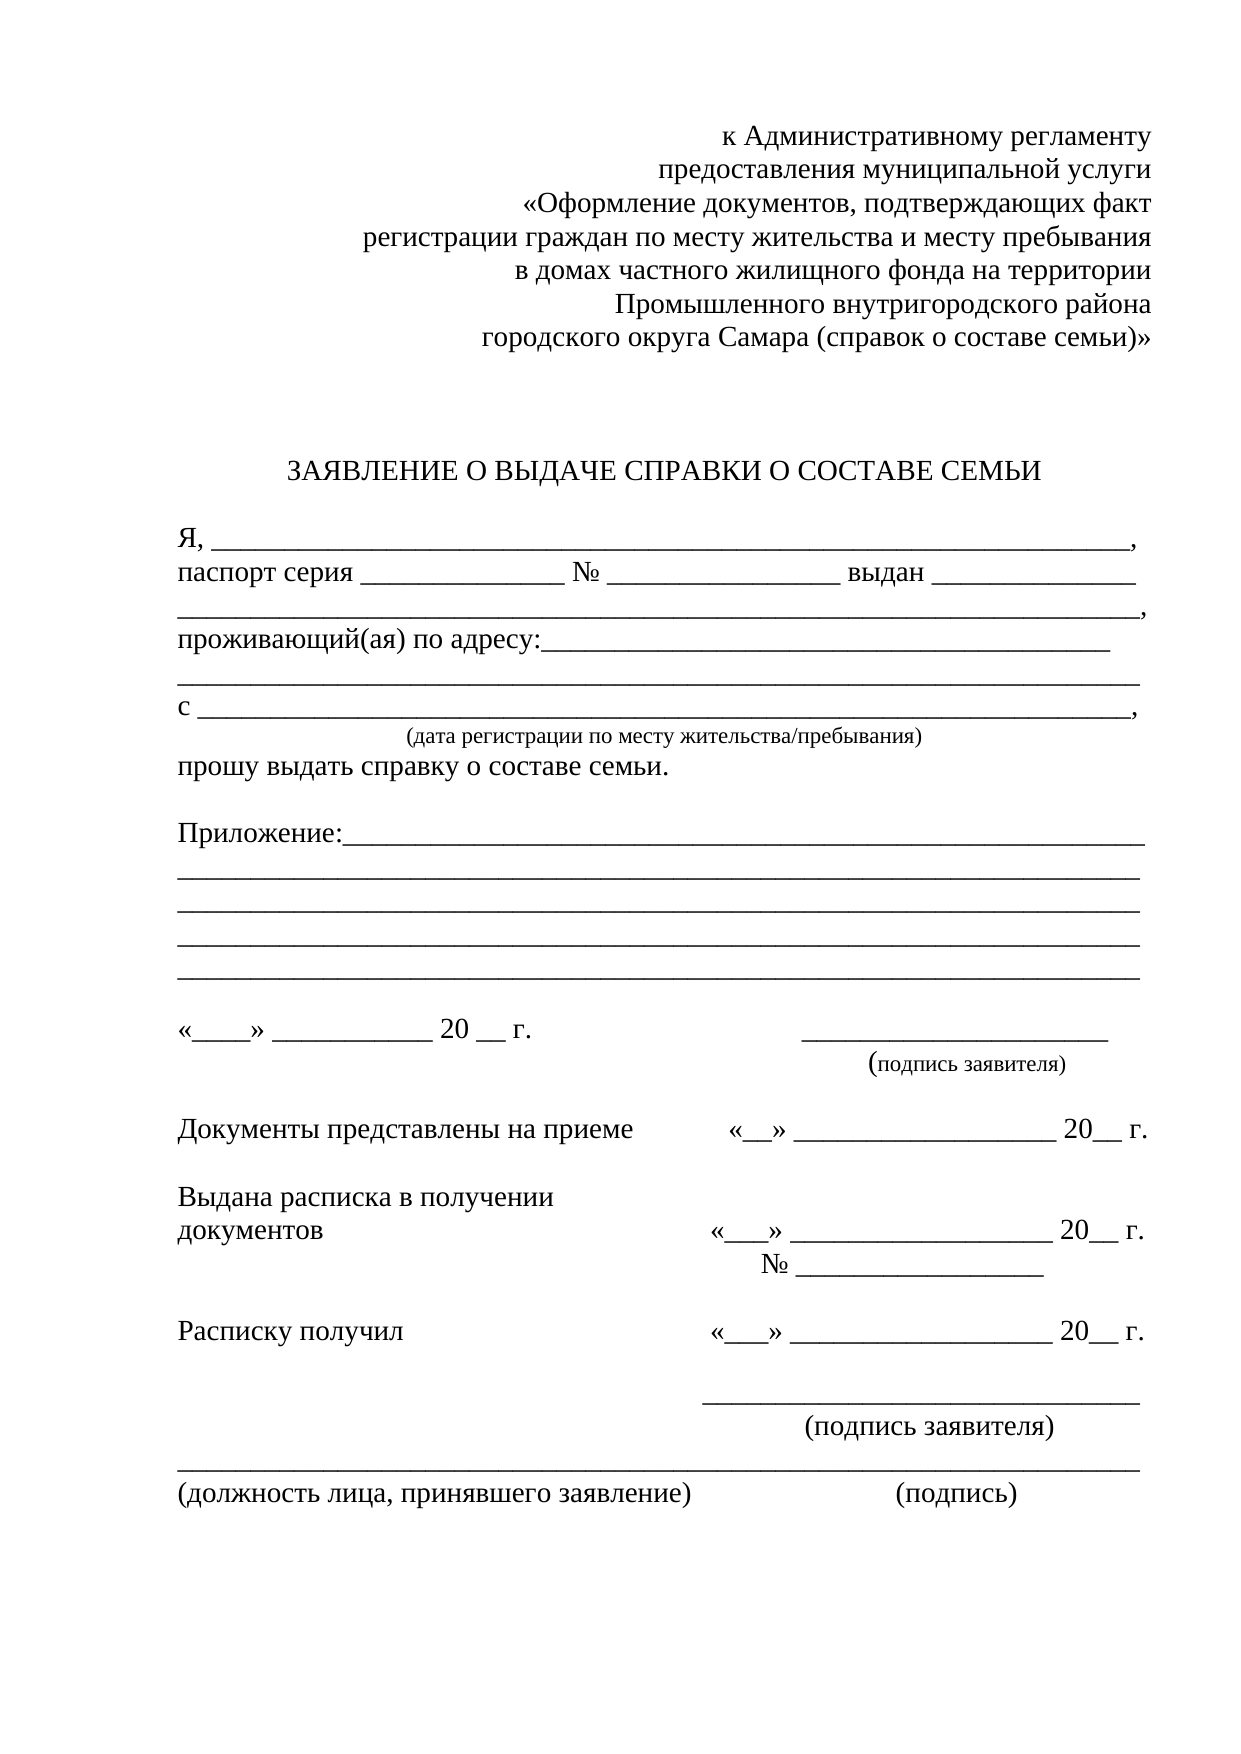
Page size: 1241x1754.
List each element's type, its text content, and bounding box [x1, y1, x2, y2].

text «Оформление документов, подтверждающих факт [177, 185, 1152, 219]
text Промышленного внутригородского района [177, 286, 1152, 319]
text (подпись заявителя) [177, 1408, 1152, 1442]
text __________________________________________________________________ [177, 1442, 1152, 1475]
text (должность лица, принявшего заявление) (подпись) [177, 1475, 1152, 1509]
text Расписку получил «___» __________________ 20__ г. [177, 1313, 1152, 1346]
text Приложение:_______________________________________________________________________________________________________________________________________________________________________________________________________________________________________________________________________________________________________________________________ [177, 815, 1152, 983]
text № _________________ [177, 1246, 1152, 1279]
text (подпись заявителя) [177, 1044, 1152, 1078]
text Выдана расписка в получении [177, 1179, 1152, 1212]
text (дата регистрации по месту жительства/пребывания) [177, 722, 1152, 748]
text к Административному регламенту [177, 118, 1152, 152]
text Я, _______________________________________________________________, [177, 521, 1152, 554]
text проживающий(ая) по адресу:_______________________________________ [177, 621, 1152, 655]
text предоставления муниципальной услуги [177, 152, 1152, 185]
text документов «___» __________________ 20__ г. [177, 1212, 1152, 1246]
text «____» ___________ 20 __ г. _____________________ [177, 1011, 1152, 1044]
text регистрации граждан по месту жительства и месту пребывания [177, 219, 1152, 252]
text ______________________________ [177, 1374, 1152, 1408]
text в домах частного жилищного фонда на территории [177, 252, 1152, 286]
text Документы представлены на приеме «__» __________________ 20__ г. [177, 1112, 1152, 1145]
text городского округа Самара (справок о составе семьи)» [177, 319, 1152, 353]
text паспорт серия ______________ № ________________ выдан ______________ __________________________________________________________________, [177, 554, 1152, 621]
text с ________________________________________________________________, [177, 688, 1152, 722]
text ЗАЯВЛЕНИЕ О ВЫДАЧЕ СПРАВКИ О СОСТАВЕ СЕМЬИ [177, 453, 1152, 487]
text __________________________________________________________________ [177, 655, 1152, 688]
text прошу выдать справку о составе семьи. [177, 748, 1152, 782]
